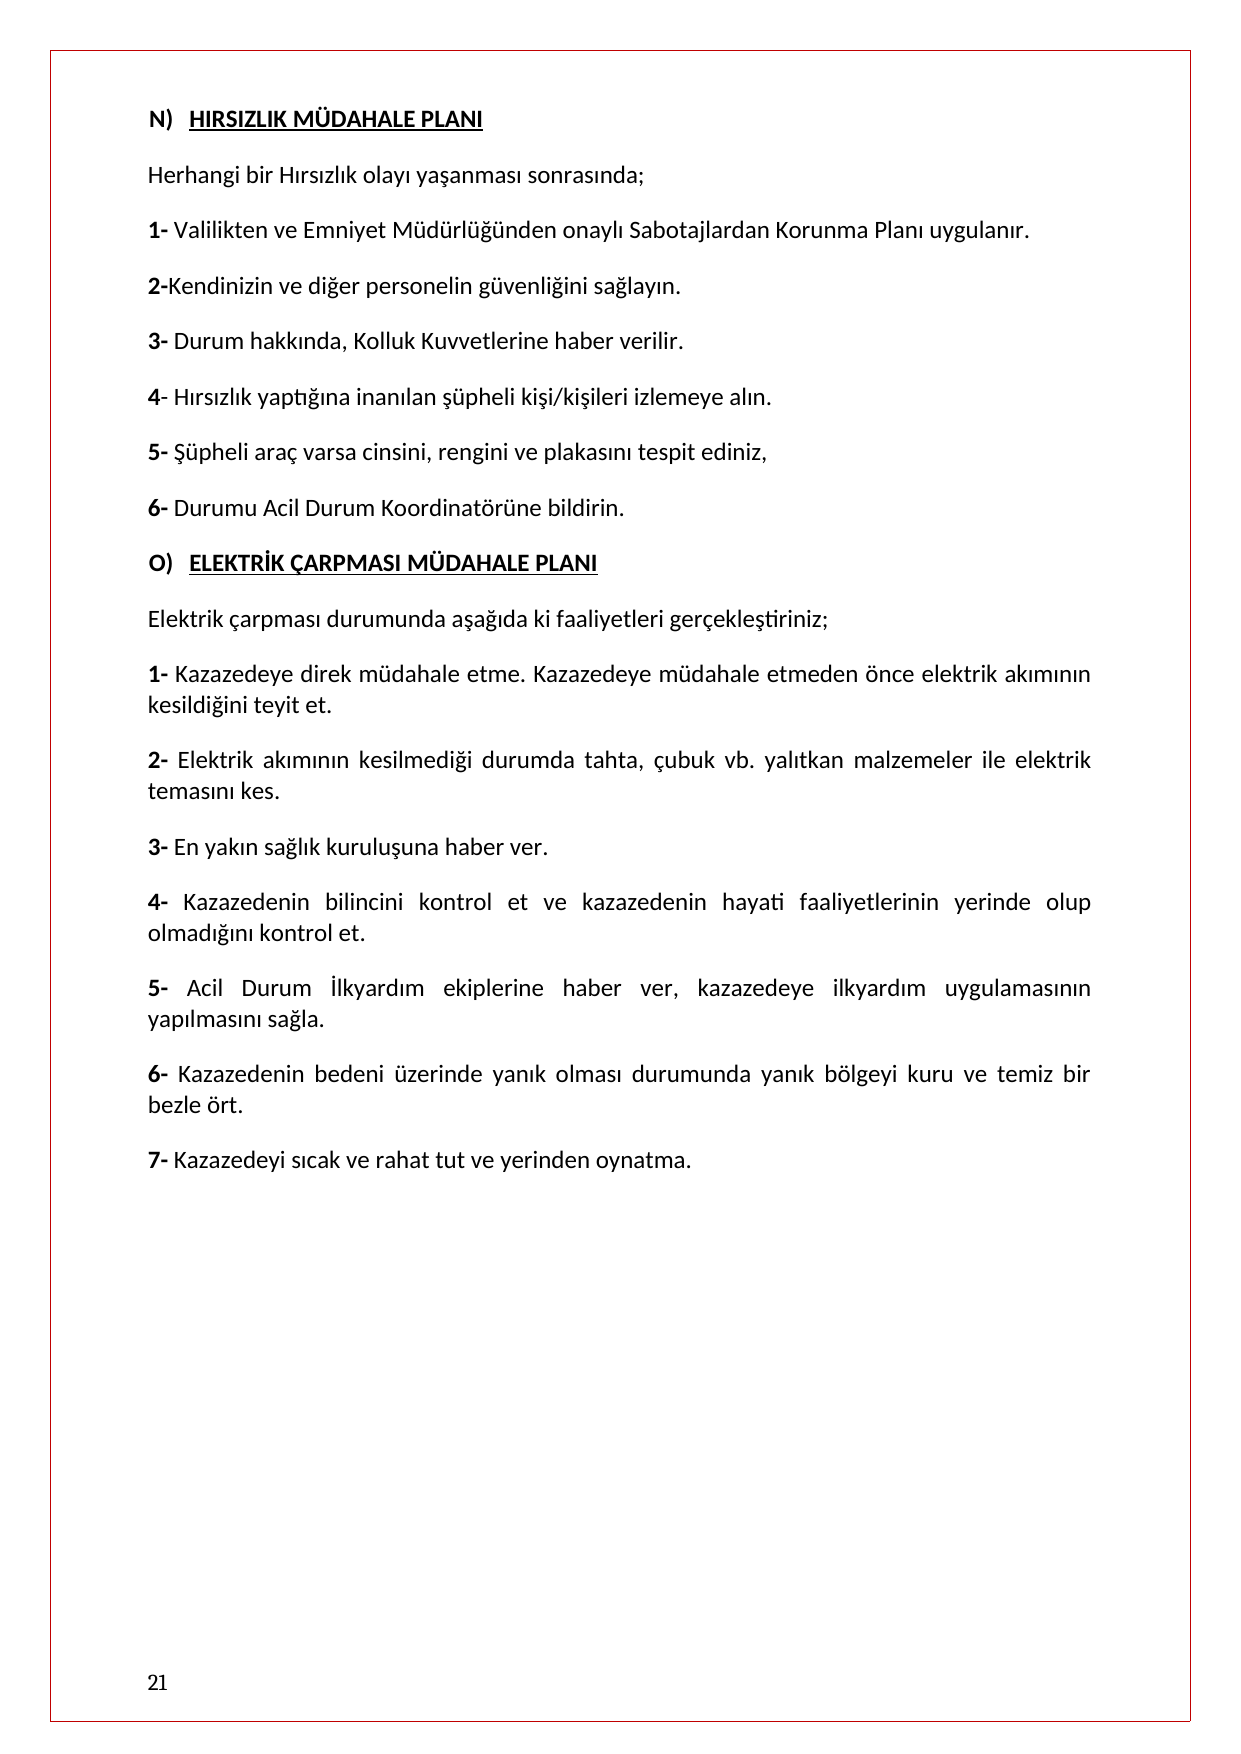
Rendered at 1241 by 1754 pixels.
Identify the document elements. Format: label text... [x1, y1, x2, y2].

text 4- Hırsızlık yaptığına inanılan şüpheli kişi/kişileri izlemeye alın. [148, 381, 1092, 412]
text 5- Şüpheli araç varsa cinsini, rengini ve plakasını tespit ediniz, [148, 437, 1092, 467]
list HIRSIZLIK MÜDAHALE PLANI [173, 103, 1092, 134]
text 5- Acil Durum İlkyardım ekiplerine haber ver, kazazedeye ilkyardım uygulamasının yapılmasını sağla. [148, 972, 1092, 1033]
text 2-Kendinizin ve diğer personelin güvenliğini sağlayın. [148, 270, 1092, 301]
text 6- Durumu Acil Durum Koordinatörüne bildirin. [148, 492, 1092, 523]
text 4- Kazazedenin bilincini kontrol et ve kazazedenin hayati faaliyetlerinin yerinde olup olmadığını kontrol et. [148, 886, 1092, 947]
text 3- En yakın sağlık kuruluşuna haber ver. [148, 831, 1092, 861]
text 7- Kazazedeyi sıcak ve rahat tut ve yerinden oynatma. [148, 1144, 1092, 1175]
text 3- Durum hakkında, Kolluk Kuvvetlerine haber verilir. [148, 326, 1092, 356]
text Elektrik çarpması durumunda aşağıda ki faaliyetleri gerçekleştiriniz; [148, 603, 1092, 634]
text 1- Valilikten ve Emniyet Müdürlüğünden onaylı Sabotajlardan Korunma Planı uygulanır. [148, 214, 1092, 245]
text 1- Kazazedeye direk müdahale etme. Kazazedeye müdahale etmeden önce elektrik akımının kesildiğini teyit et. [148, 659, 1092, 720]
text 2- Elektrik akımının kesilmediği durumda tahta, çubuk vb. yalıtkan malzemeler ile elektrik temasını kes. [148, 745, 1092, 806]
list ELEKTRİK ÇARPMASI MÜDAHALE PLANI [173, 548, 1092, 578]
text Herhangi bir Hırsızlık olayı yaşanması sonrasında; [148, 159, 1092, 189]
text 6- Kazazedenin bedeni üzerinde yanık olması durumunda yanık bölgeyi kuru ve temiz bir bezle ört. [148, 1058, 1092, 1119]
